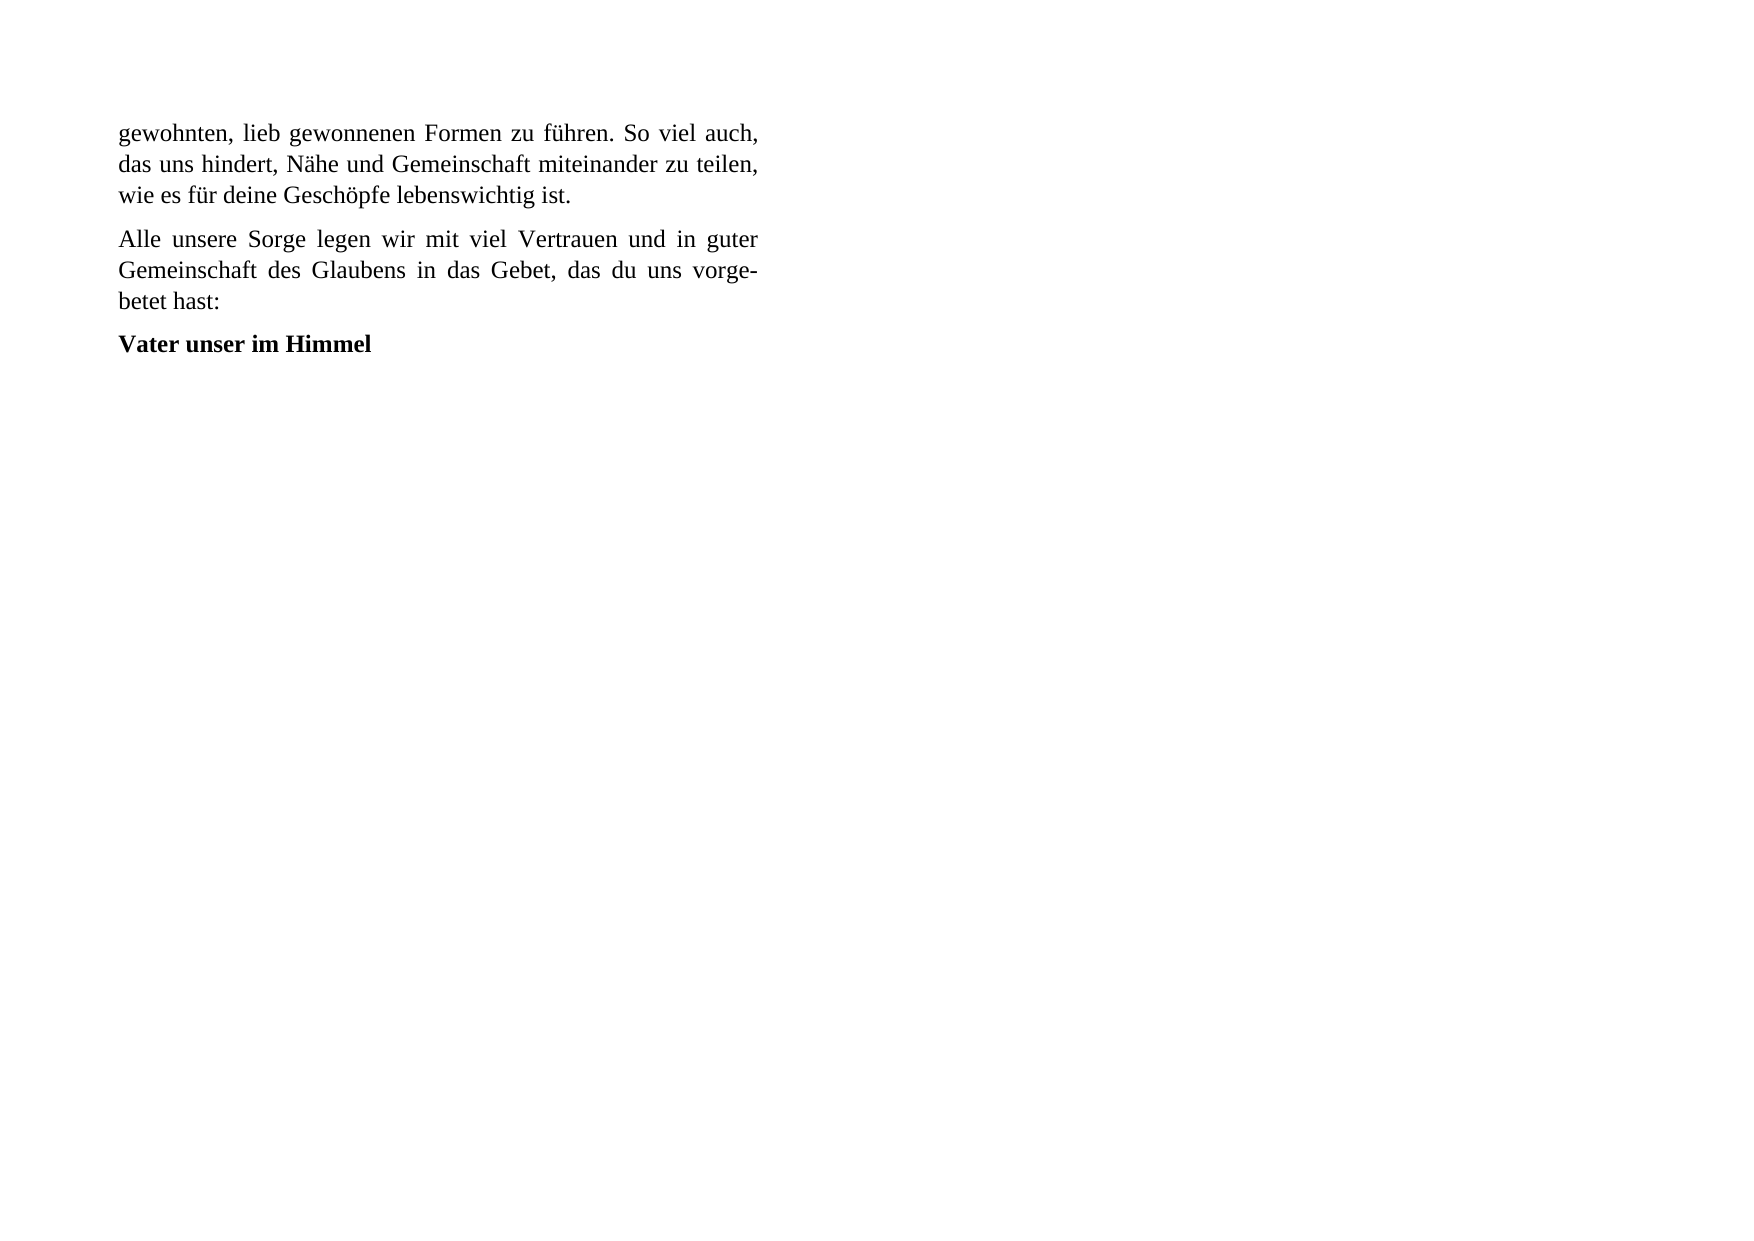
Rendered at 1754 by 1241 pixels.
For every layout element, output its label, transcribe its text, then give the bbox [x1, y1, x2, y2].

text Alle unsere Sorge legen wir mit viel Vertrauen und in guter Gemeinschaft des Glaubens in das Gebet, das du uns vorge-betet hast: [118, 224, 759, 314]
text Vater unser im Himmel [118, 329, 759, 358]
